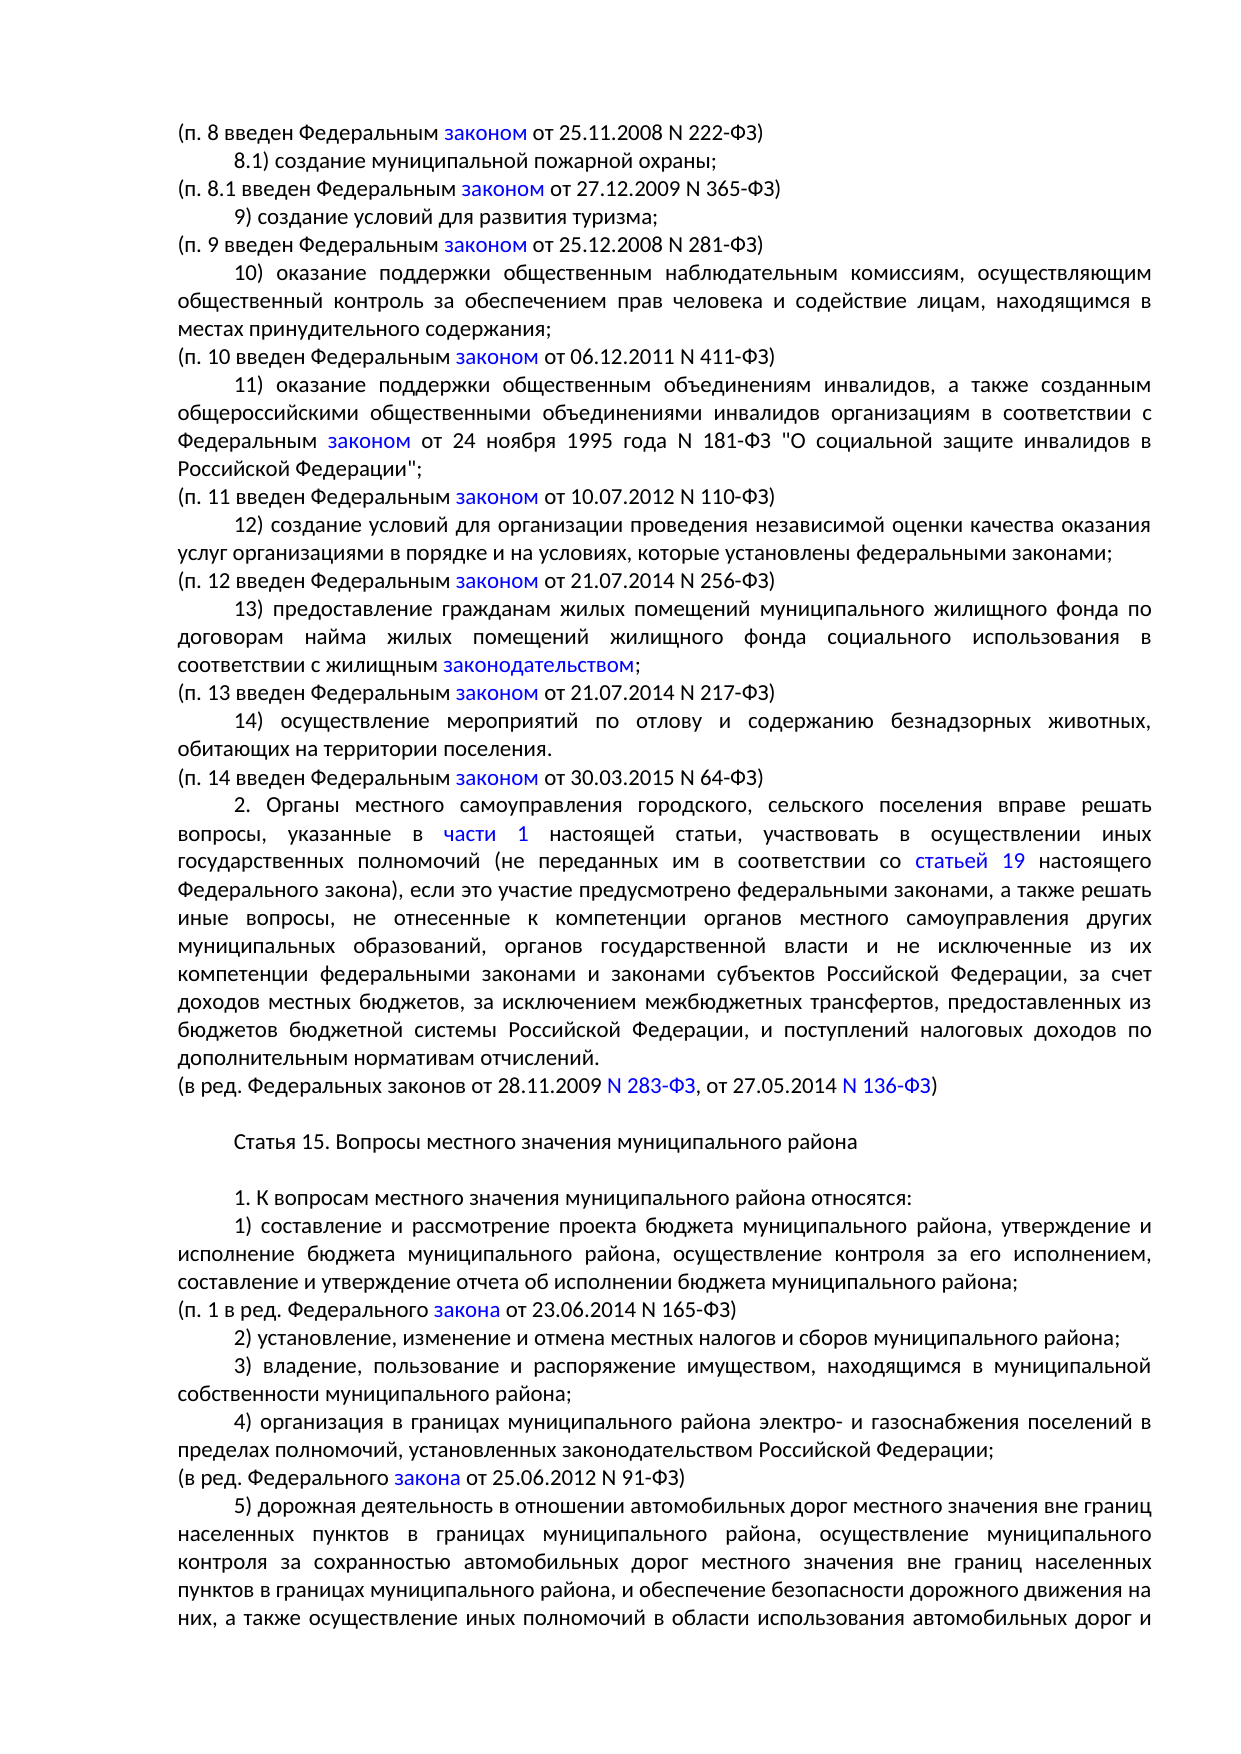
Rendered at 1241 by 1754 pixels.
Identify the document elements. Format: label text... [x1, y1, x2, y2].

text Статья 15. Вопросы местного значения муниципального района [177, 1127, 1152, 1155]
text (п. 12 введен Федеральным законом от 21.07.2014 N 256-ФЗ) [177, 566, 1152, 594]
text (п. 13 введен Федеральным законом от 21.07.2014 N 217-ФЗ) [177, 678, 1152, 707]
text (п. 14 введен Федеральным законом от 30.03.2015 N 64-ФЗ) [177, 763, 1152, 791]
text 1) составление и рассмотрение проекта бюджета муниципального района, утверждение и исполнение бюджета муниципального района, осуществление контроля за его исполнением, составление и утверждение отчета об исполнении бюджета муниципального района; [177, 1211, 1152, 1295]
text 2) установление, изменение и отмена местных налогов и сборов муниципального района; [177, 1323, 1152, 1351]
text 1. К вопросам местного значения муниципального района относятся: [177, 1183, 1152, 1211]
text (п. 8.1 введен Федеральным законом от 27.12.2009 N 365-ФЗ) [177, 174, 1152, 202]
text 3) владение, пользование и распоряжение имуществом, находящимся в муниципальной собственности муниципального района; [177, 1351, 1152, 1407]
text (в ред. Федерального закона от 25.06.2012 N 91-ФЗ) [177, 1463, 1152, 1491]
text 14) осуществление мероприятий по отлову и содержанию безнадзорных животных, обитающих на территории поселения. [177, 707, 1152, 763]
text (п. 10 введен Федеральным законом от 06.12.2011 N 411-ФЗ) [177, 342, 1152, 370]
text 10) оказание поддержки общественным наблюдательным комиссиям, осуществляющим общественный контроль за обеспечением прав человека и содействие лицам, находящимся в местах принудительного содержания; [177, 258, 1152, 342]
text (в ред. Федеральных законов от 28.11.2009 N 283-ФЗ, от 27.05.2014 N 136-ФЗ) [177, 1071, 1152, 1099]
text (п. 11 введен Федеральным законом от 10.07.2012 N 110-ФЗ) [177, 482, 1152, 510]
text 13) предоставление гражданам жилых помещений муниципального жилищного фонда по договорам найма жилых помещений жилищного фонда социального использования в соответствии с жилищным законодательством; [177, 594, 1152, 678]
text 12) создание условий для организации проведения независимой оценки качества оказания услуг организациями в порядке и на условиях, которые установлены федеральными законами; [177, 510, 1152, 566]
text 2. Органы местного самоуправления городского, сельского поселения вправе решать вопросы, указанные в части 1 настоящей статьи, участвовать в осуществлении иных государственных полномочий (не переданных им в соответствии со статьей 19 настоящего Федерального закона), если это участие предусмотрено федеральными законами, а также решать иные вопросы, не отнесенные к компетенции органов местного самоуправления других муниципальных образований, органов государственной власти и не исключенные из их компетенции федеральными законами и законами субъектов Российской Федерации, за счет доходов местных бюджетов, за исключением межбюджетных трансфертов, предоставленных из бюджетов бюджетной системы Российской Федерации, и поступлений налоговых доходов по дополнительным нормативам отчислений. [177, 791, 1152, 1071]
text 9) создание условий для развития туризма; [177, 202, 1152, 230]
text 4) организация в границах муниципального района электро- и газоснабжения поселений в пределах полномочий, установленных законодательством Российской Федерации; [177, 1407, 1152, 1463]
text (п. 1 в ред. Федерального закона от 23.06.2014 N 165-ФЗ) [177, 1295, 1152, 1323]
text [177, 1491, 1152, 1631]
text (п. 8 введен Федеральным законом от 25.11.2008 N 222-ФЗ) [177, 118, 1152, 146]
text (п. 9 введен Федеральным законом от 25.12.2008 N 281-ФЗ) [177, 230, 1152, 258]
text 11) оказание поддержки общественным объединениям инвалидов, а также созданным общероссийскими общественными объединениями инвалидов организациям в соответствии с Федеральным законом от 24 ноября 1995 года N 181-ФЗ "О социальной защите инвалидов в Российской Федерации"; [177, 370, 1152, 482]
text 8.1) создание муниципальной пожарной охраны; [177, 146, 1152, 174]
